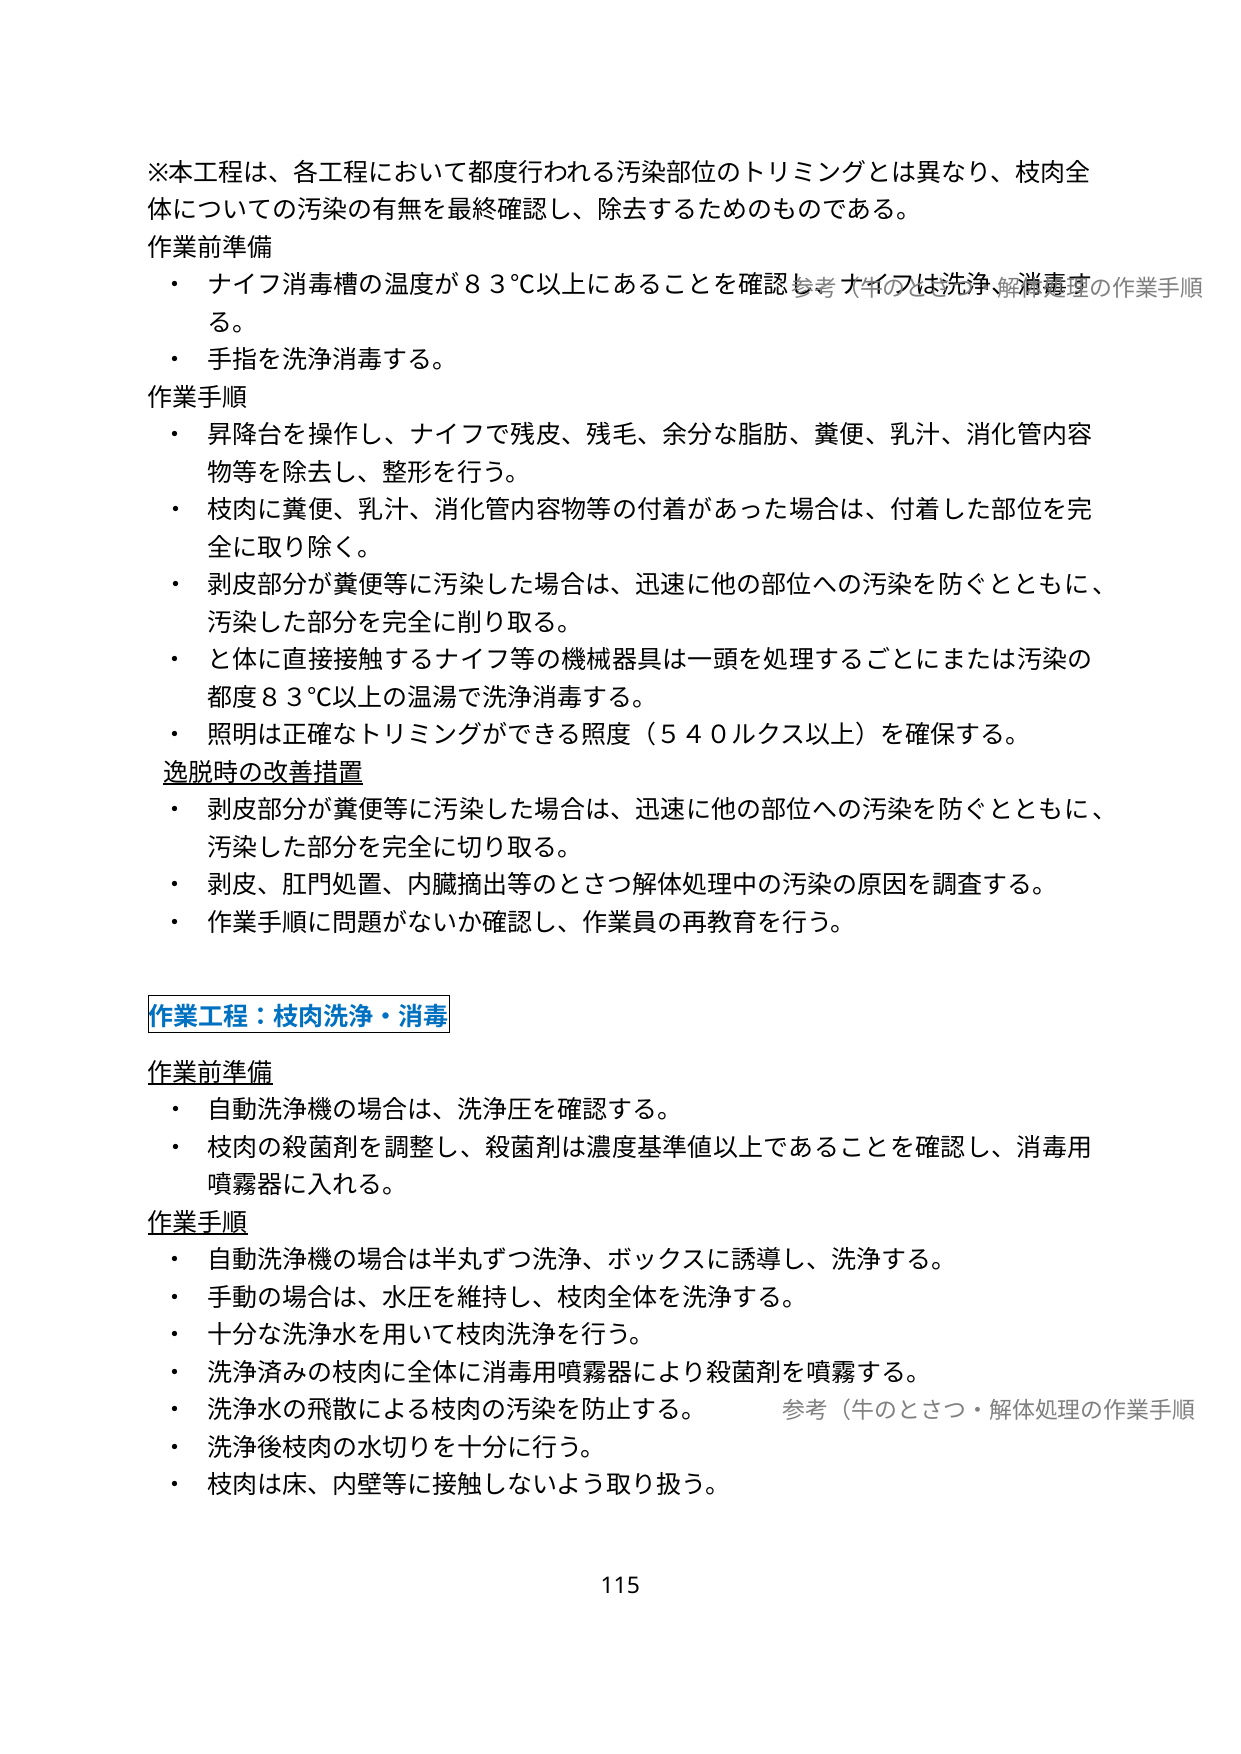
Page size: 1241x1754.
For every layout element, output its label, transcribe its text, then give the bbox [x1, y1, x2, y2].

list 照明は正確なトリミングができる照度（５４０ルクス以上）を確保する。 [162, 714, 1092, 752]
list 剥皮部分が糞便等に汚染した場合は、迅速に他の部位への汚染を防ぐとともに、汚染した部分を完全に切り取る。 [162, 789, 1092, 864]
text 作業手順 [148, 1202, 1092, 1239]
list 自動洗浄機の場合は半丸ずつ洗浄、ボックスに誘導し、洗浄する。 [162, 1239, 1092, 1277]
text ※本工程は、各工程において都度行われる汚染部位のトリミングとは異なり、枝肉全体についての汚染の有無を最終確認し、除去するためのものである。 [148, 152, 1092, 227]
list 昇降台を操作し、ナイフで残皮、残毛、余分な脂肪、糞便、乳汁、消化管内容物等を除去し、整形を行う。 [162, 414, 1092, 489]
text 作業前準備 [148, 227, 1092, 264]
list 自動洗浄機の場合は、洗浄圧を確認する。 [163, 1089, 1092, 1127]
list 洗浄済みの枝肉に全体に消毒用噴霧器により殺菌剤を噴霧する。 [162, 1352, 1092, 1389]
list 洗浄水の飛散による枝肉の汚染を防止する。 [162, 1389, 1092, 1427]
list 十分な洗浄水を用いて枝肉洗浄を行う。 [162, 1314, 1092, 1352]
list 洗浄後枝肉の水切りを十分に行う。 [162, 1427, 1092, 1464]
text 作業前準備 [148, 1052, 1092, 1089]
text 作業手順 [148, 377, 1092, 414]
text 逸脱時の改善措置 [163, 752, 1092, 789]
list ナイフ消毒槽の温度が８３℃以上にあることを確認し、ナイフは洗浄、消毒する。 [162, 264, 1092, 339]
text 作業工程：枝肉洗浄・消毒 [148, 977, 1092, 1052]
list 手指を洗浄消毒する。 [162, 339, 1092, 377]
list 手動の場合は、水圧を維持し、枝肉全体を洗浄する。 [162, 1277, 1092, 1314]
list 剥皮部分が糞便等に汚染した場合は、迅速に他の部位への汚染を防ぐとともに、汚染した部分を完全に削り取る。 [163, 564, 1092, 639]
list 枝肉の殺菌剤を調整し、殺菌剤は濃度基準値以上であることを確認し、消毒用噴霧器に入れる。 [163, 1127, 1092, 1202]
list 作業手順に問題がないか確認し、作業員の再教育を行う。 [162, 902, 1092, 939]
list と体に直接接触するナイフ等の機械器具は一頭を処理するごとにまたは汚染の都度８３℃以上の温湯で洗浄消毒する。 [162, 639, 1092, 714]
list 枝肉は床、内壁等に接触しないよう取り扱う。 [162, 1464, 1092, 1502]
list 枝肉に糞便、乳汁、消化管内容物等の付着があった場合は、付着した部位を完全に取り除く。 [163, 489, 1092, 564]
list 剥皮、肛門処置、内臓摘出等のとさつ解体処理中の汚染の原因を調査する。 [162, 864, 1092, 902]
